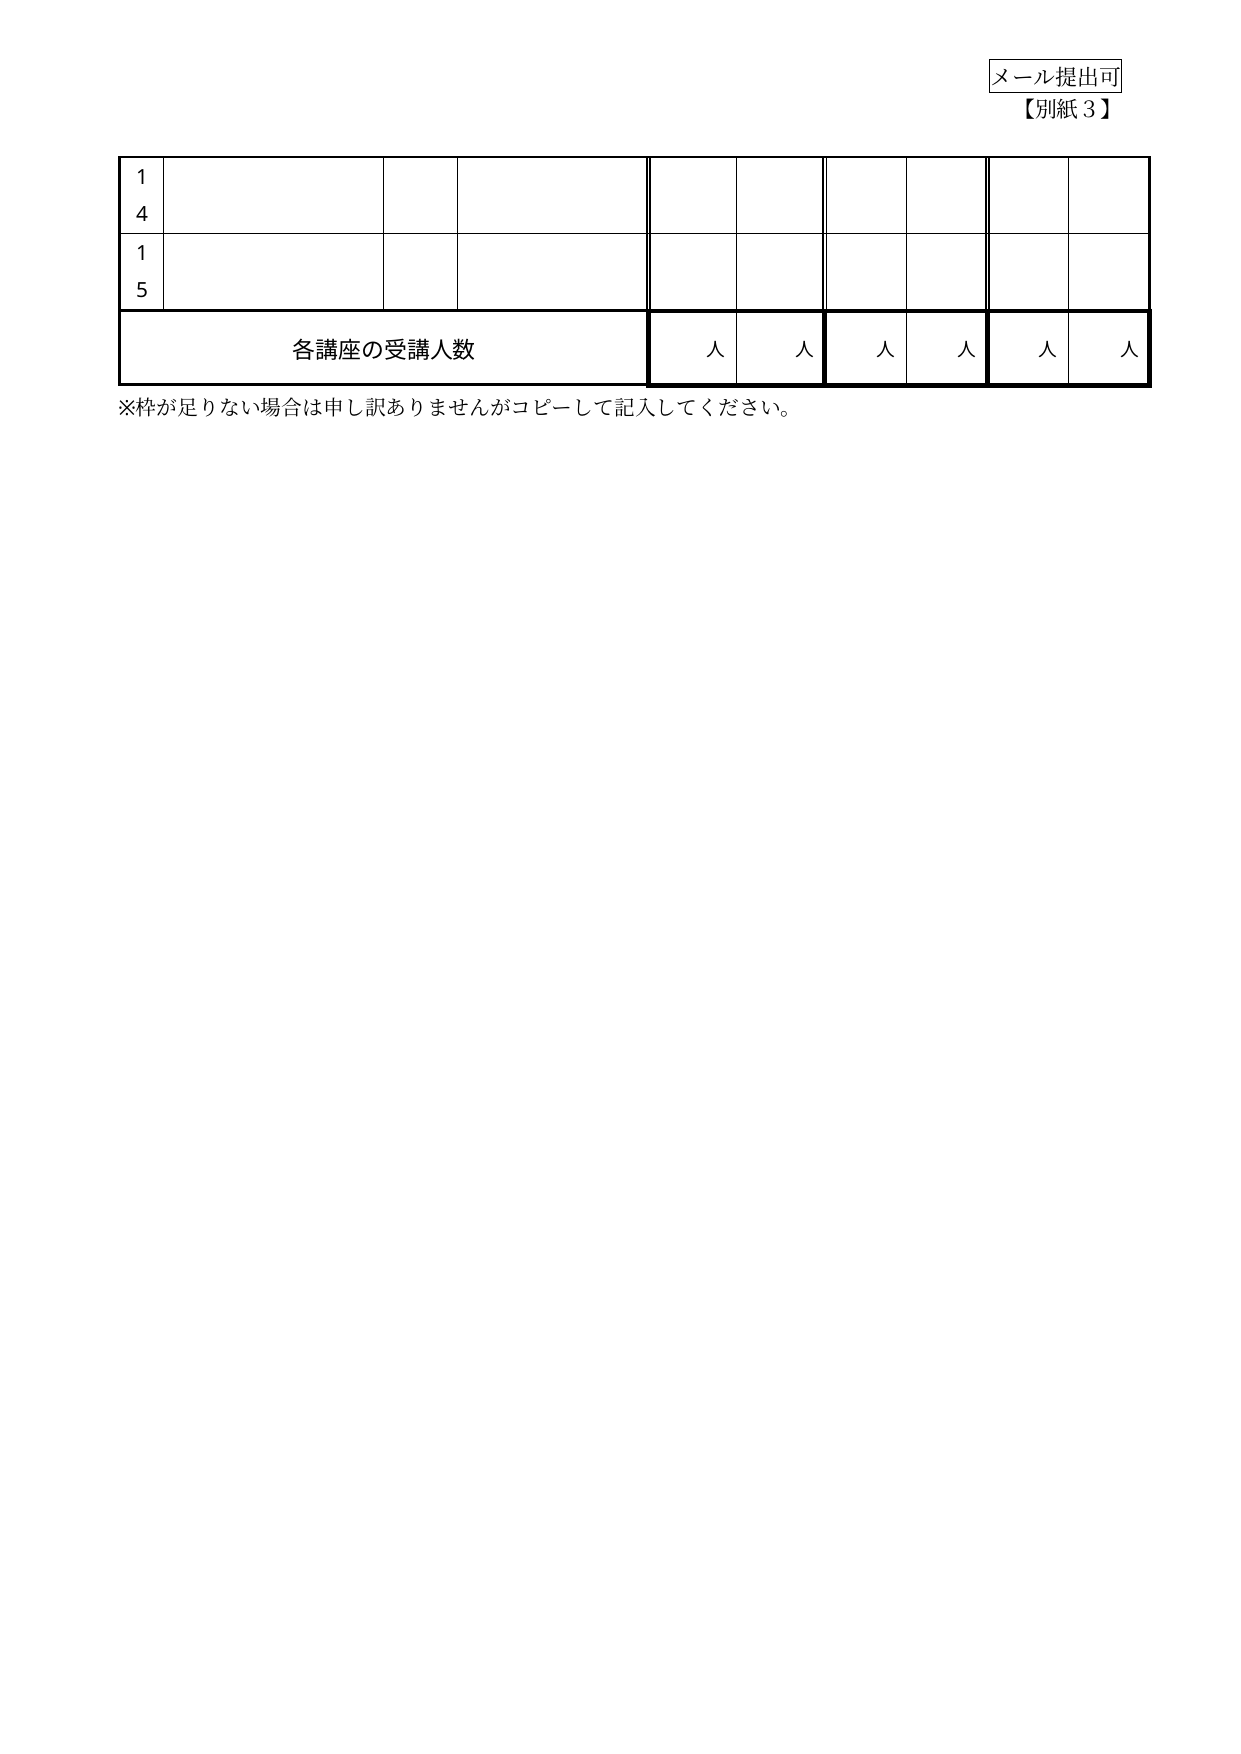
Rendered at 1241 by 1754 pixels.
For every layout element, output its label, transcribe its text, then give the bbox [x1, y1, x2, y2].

table_cell [1069, 234, 1148, 308]
table_cell [164, 158, 383, 232]
table_cell [384, 234, 457, 308]
text ※枠が足りない場合は申し訳ありませんがコピーして記入してください。 [118, 388, 1122, 425]
table_cell [990, 158, 1068, 232]
table_cell [827, 234, 906, 308]
table_cell 15 [121, 234, 163, 308]
table_cell [164, 234, 383, 308]
table_cell [651, 234, 736, 308]
table_cell 人 [907, 313, 985, 383]
table_cell [907, 158, 985, 232]
table_cell 人 [1069, 313, 1147, 383]
table_cell [907, 234, 985, 308]
table_cell [458, 234, 646, 308]
table_cell 人 [737, 313, 822, 383]
table_cell [384, 158, 457, 232]
table_cell 14 [121, 158, 163, 232]
table_cell 人 [651, 313, 736, 383]
table_cell 人 [827, 313, 906, 383]
table_cell [458, 158, 646, 232]
table_cell 各講座の受講人数 [121, 312, 646, 383]
table_cell [737, 234, 822, 308]
table_cell [1069, 158, 1148, 232]
table_cell [990, 234, 1068, 308]
table_cell 人 [990, 313, 1068, 383]
table_cell [651, 158, 736, 232]
table_cell [827, 158, 906, 232]
table_cell [737, 158, 822, 232]
